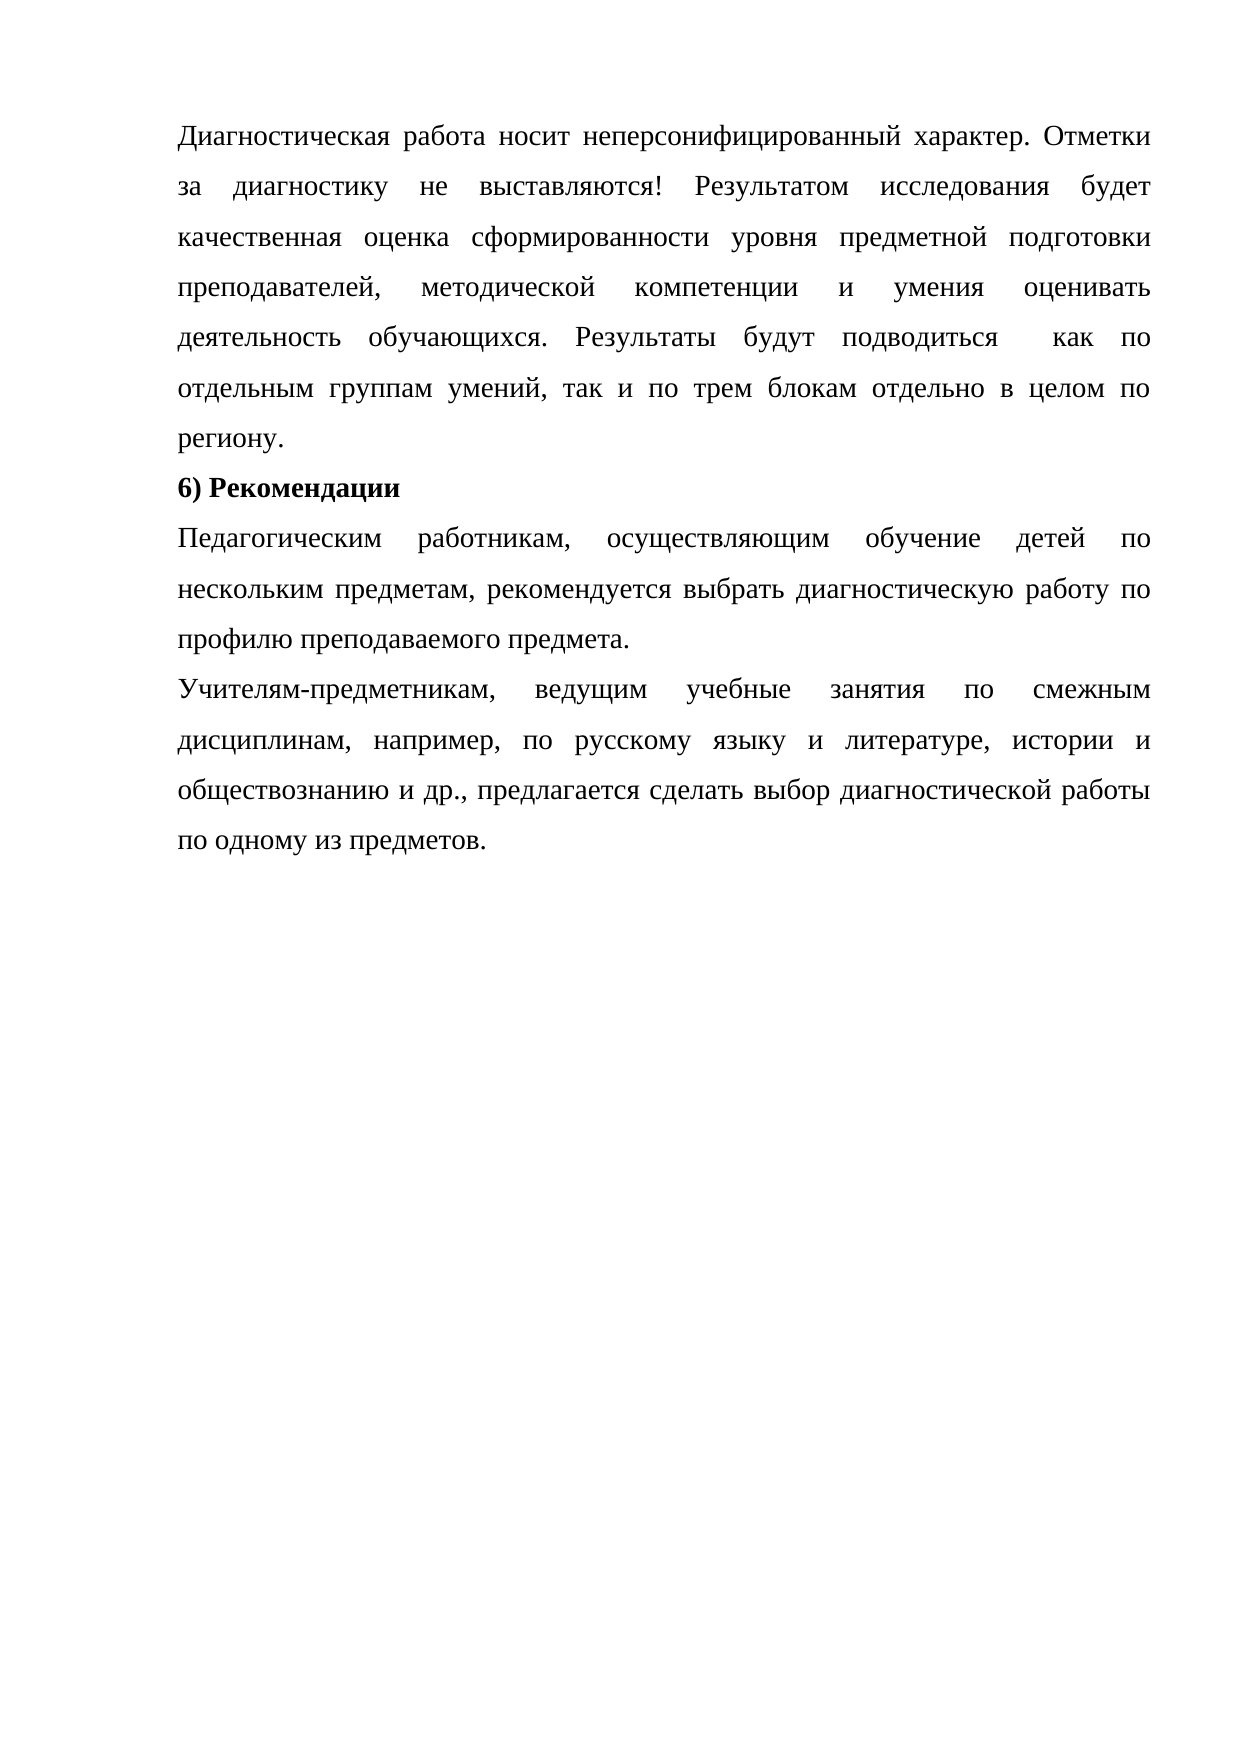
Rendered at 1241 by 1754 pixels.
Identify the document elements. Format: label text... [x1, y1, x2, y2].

text Диагностическая работа носит неперсонифицированный характер. Отметки за диагностику не выставляются! Результатом исследования будет качественная оценка сформированности уровня предметной подготовки преподавателей, методической компетенции и умения оценивать деятельность обучающихся. Результаты будут подводиться как по отдельным группам умений, так и по трем блокам отдельно в целом по региону. [177, 118, 1152, 453]
text Педагогическим работникам, осуществляющим обучение детей по нескольким предметам, рекомендуется выбрать диагностическую работу по профилю преподаваемого предмета. [177, 521, 1152, 655]
text 6) Рекомендации [177, 470, 1152, 504]
text Учителям-предметникам, ведущим учебные занятия по смежным дисциплинам, например, по русскому языку и литературе, истории и обществознанию и др., предлагается сделать выбор диагностической работы по одному из предметов. [177, 672, 1152, 856]
